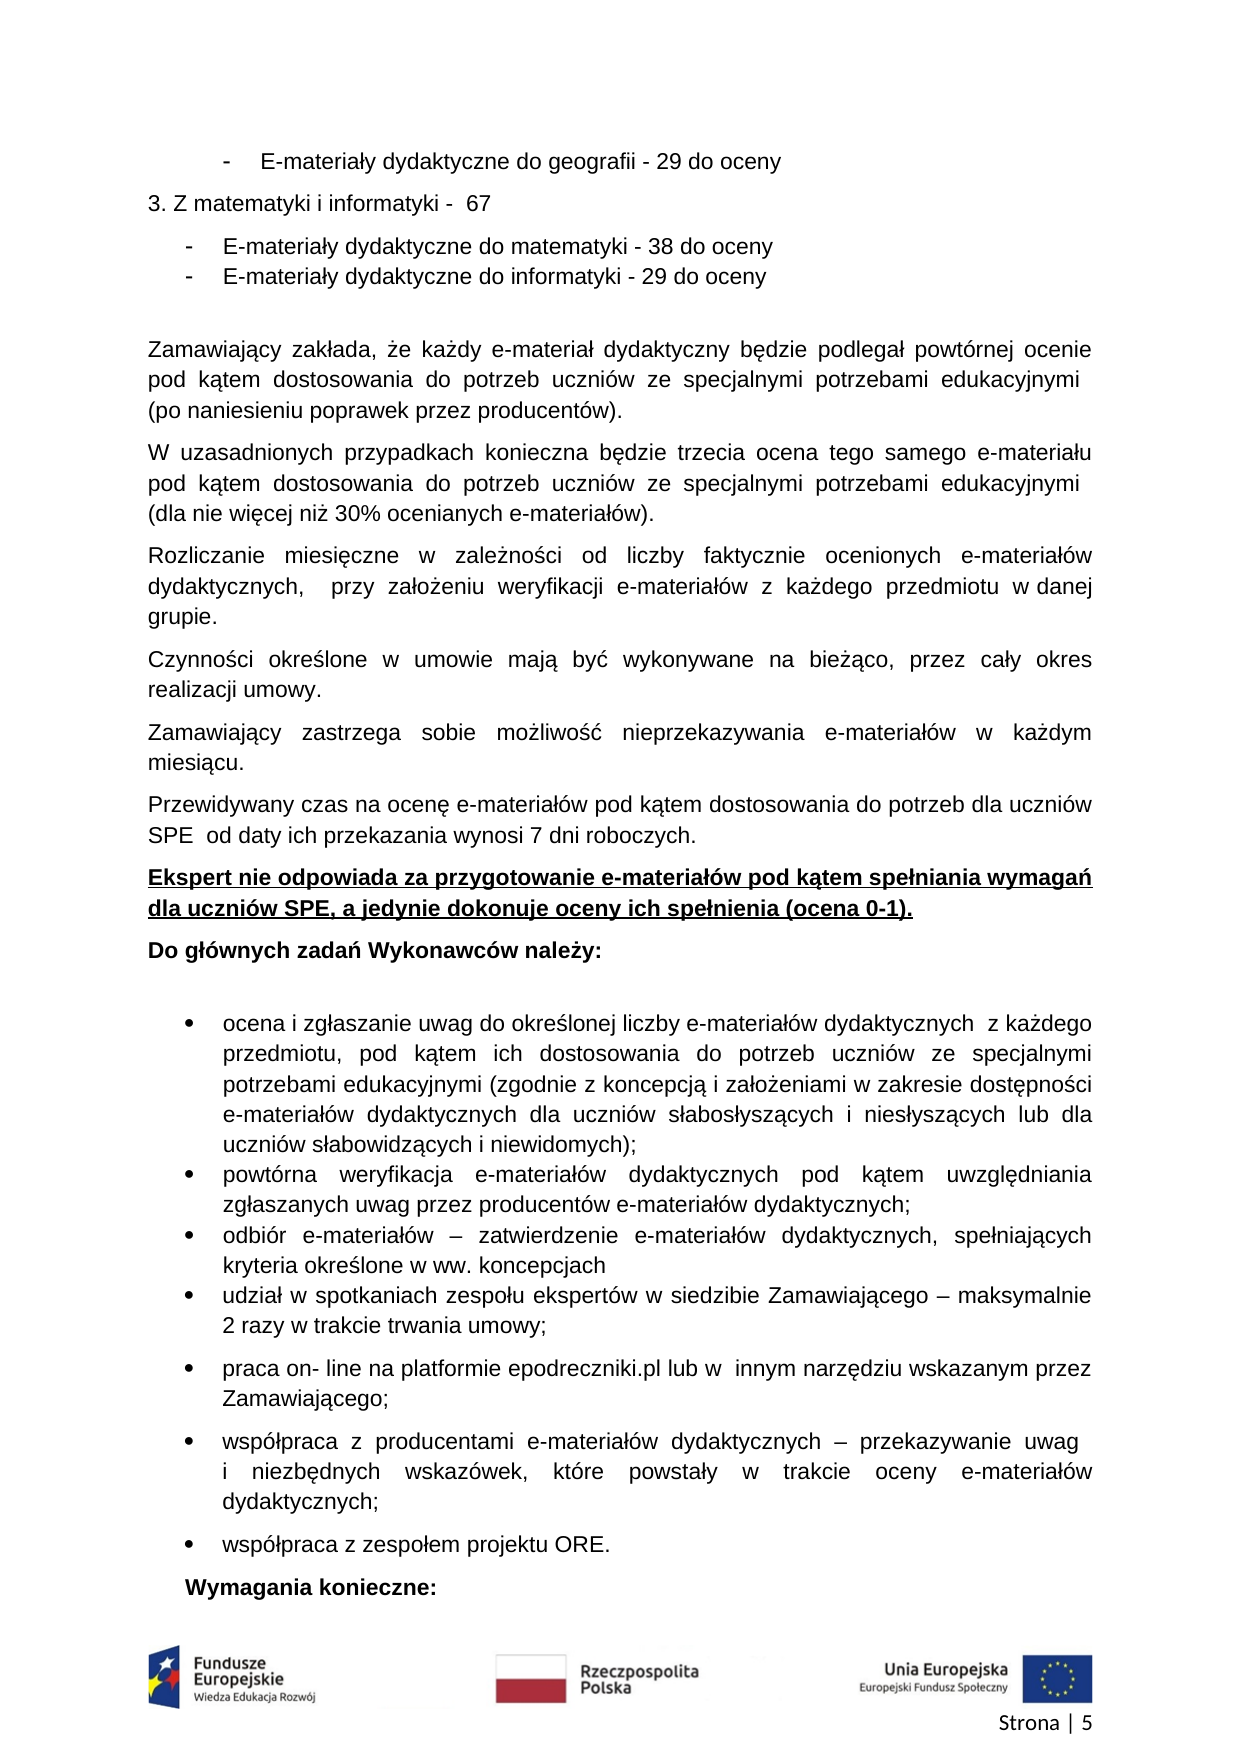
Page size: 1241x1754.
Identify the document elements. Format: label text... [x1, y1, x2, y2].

list współpraca z zespołem projektu ORE. [185, 1531, 1092, 1557]
text Do głównych zadań Wykonawców należy: [148, 937, 1092, 964]
text Zamawiający zakłada, że każdy e-materiał dydaktyczny będzie podlegał powtórnej ocenie pod kątem dostosowania do potrzeb uczniów ze specjalnymi potrzebami edukacyjnymi (po naniesieniu poprawek przez producentów). [148, 336, 1092, 423]
list E-materiały dydaktyczne do informatyki - 29 do oceny [185, 263, 1092, 290]
text Przewidywany czas na ocenę e-materiałów pod kątem dostosowania do potrzeb dla uczniów SPE od daty ich przekazania wynosi 7 dni roboczych. [148, 791, 1092, 848]
list odbiór e-materiałów – zatwierdzenie e-materiałów dydaktycznych, spełniających kryteria określone w ww. koncepcjach [185, 1222, 1092, 1278]
text Zamawiający zastrzega sobie możliwość nieprzekazywania e-materiałów w każdym miesiącu. [148, 718, 1092, 775]
text Czynności określone w umowie mają być wykonywane na bieżąco, przez cały okres realizacji umowy. [148, 646, 1092, 702]
text Wymagania konieczne: [185, 1574, 1092, 1600]
list praca on- line na platformie epodreczniki.pl lub w innym narzędziu wskazanym przez Zamawiającego; [185, 1355, 1092, 1412]
text Ekspert nie odpowiada za przygotowanie e-materiałów pod kątem spełniania wymagań dla uczniów SPE, a jedynie dokonuje oceny ich spełnienia (ocena 0-1). [148, 864, 1092, 887]
list ocena i zgłaszanie uwag do określonej liczby e-materiałów dydaktycznych z każdego przedmiotu, pod kątem ich dostosowania do potrzeb uczniów ze specjalnymi potrzebami edukacyjnymi (zgodnie z koncepcją i założeniami w zakresie dostępności e-materiałów dydaktycznych dla uczniów słabosłyszących i niesłyszących lub dla uczniów słabowidzących i niewidomych); [185, 1010, 1092, 1157]
text Rozliczanie miesięczne w zależności od liczby faktycznie ocenionych e-materiałów dydaktycznych, przy założeniu weryfikacji e-materiałów z każdego przedmiotu w danej grupie. [148, 542, 1092, 629]
list udział w spotkaniach zespołu ekspertów w siedzibie Zamawiającego – maksymalnie 2 razy w trakcie trwania umowy; [185, 1282, 1092, 1339]
text Ekspert nie odpowiada za przygotowanie e-materiałów pod kątem spełniania wymagań dla uczniów SPE, a jedynie dokonuje oceny ich spełnienia (ocena 0-1). [148, 888, 1092, 921]
list powtórna weryfikacja e-materiałów dydaktycznych pod kątem uwzględniania zgłaszanych uwag przez producentów e-materiałów dydaktycznych; [185, 1161, 1092, 1218]
text 3. Z matematyki i informatyki - 67 [148, 190, 1092, 217]
picture [148, 1645, 1093, 1709]
text W uzasadnionych przypadkach konieczna będzie trzecia ocena tego samego e-materiału pod kątem dostosowania do potrzeb uczniów ze specjalnymi potrzebami edukacyjnymi (dla nie więcej niż 30% ocenianych e-materiałów). [148, 439, 1092, 526]
list E-materiały dydaktyczne do geografii - 29 do oceny [223, 148, 1092, 174]
list E-materiały dydaktyczne do matematyki - 38 do oceny [185, 233, 1092, 259]
list współpraca z producentami e-materiałów dydaktycznych – przekazywanie uwag i niezbędnych wskazówek, które powstały w trakcie oceny e-materiałów dydaktycznych; [185, 1428, 1092, 1515]
